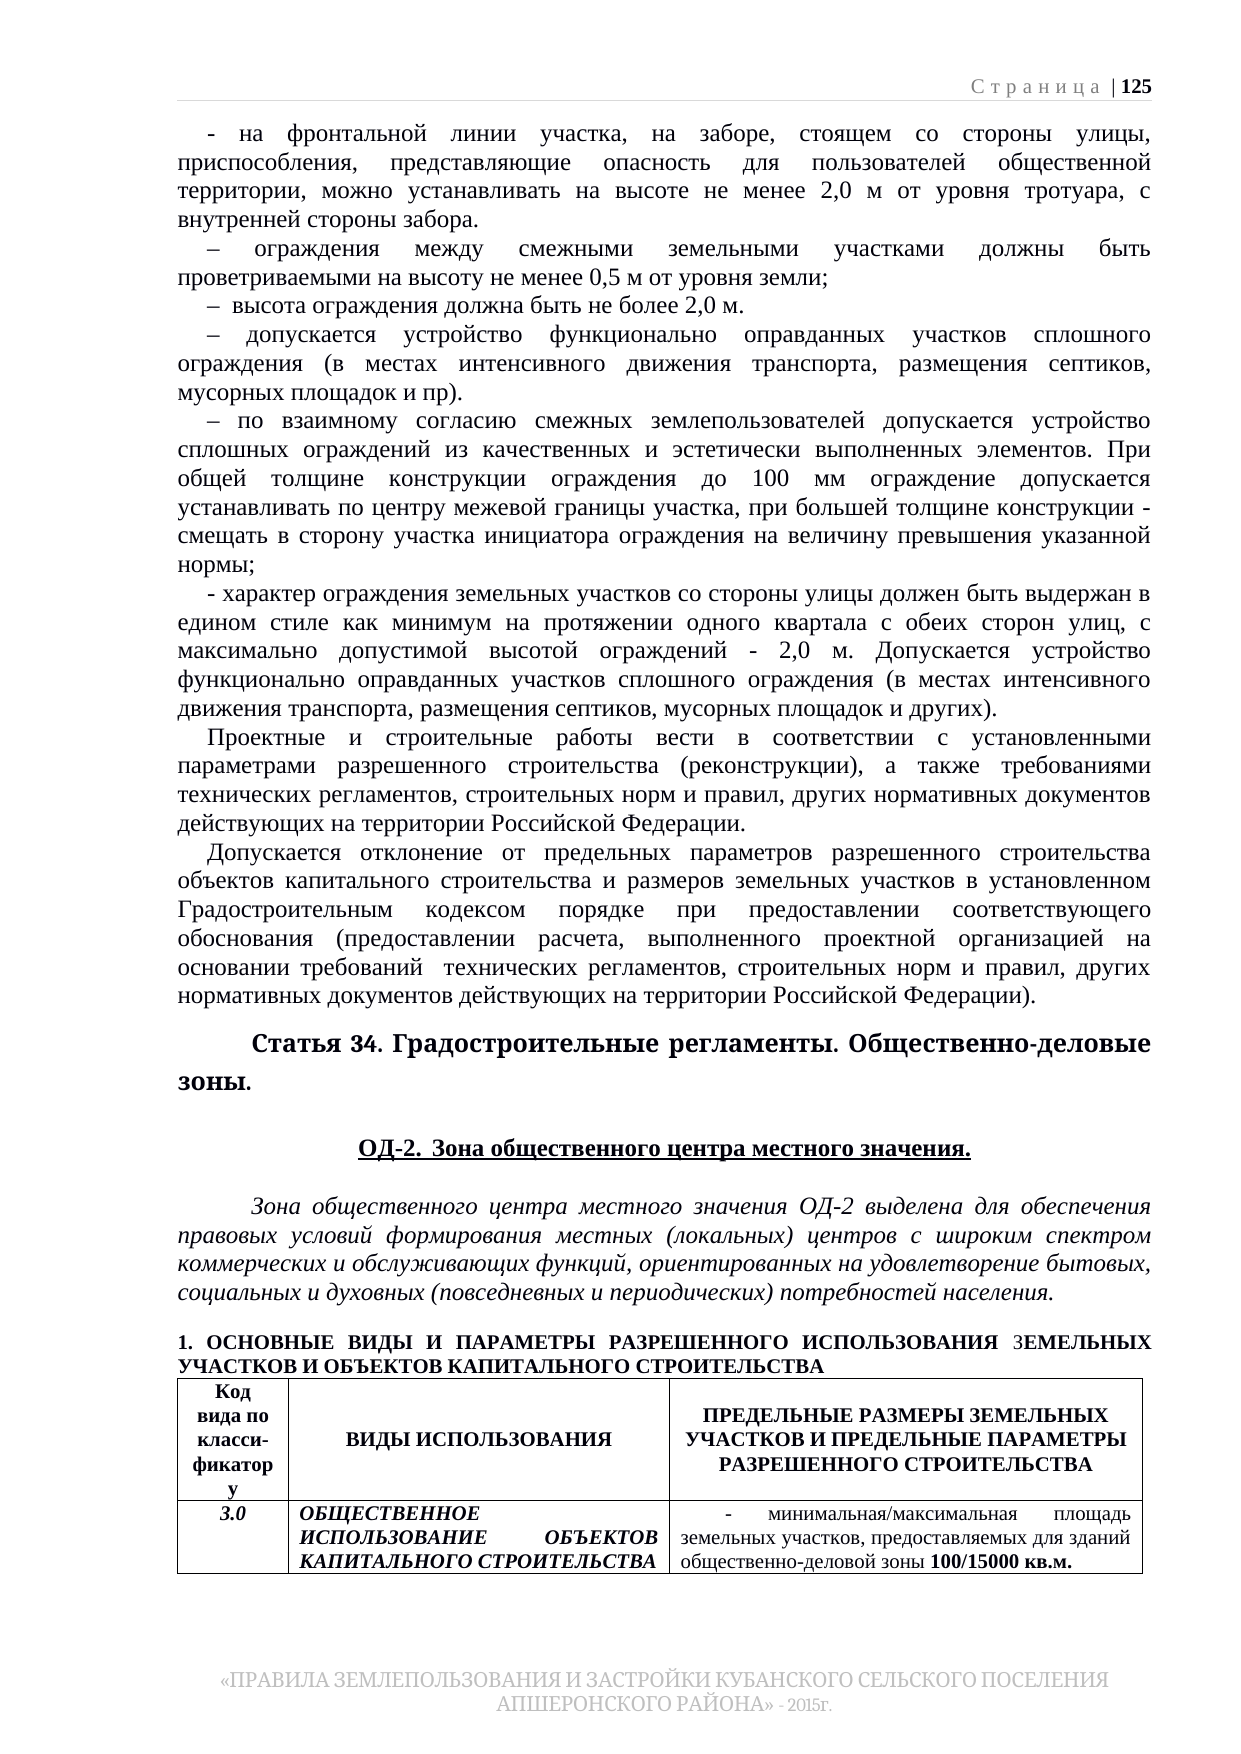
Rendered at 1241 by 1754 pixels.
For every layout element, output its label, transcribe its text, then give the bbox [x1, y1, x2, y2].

table_header ВИДЫ ИСПОЛЬЗОВАНИЯ [289, 1379, 669, 1499]
table_cell 3.0 [178, 1501, 288, 1573]
text ОД-2. Зона общественного центра местного значения. [177, 1133, 1152, 1162]
text Проектные и строительные работы вести в соответствии с установленными параметрами разрешенного строительства (реконструкции), а также требованиями технических регламентов, строительных норм и правил, других нормативных документов действующих на территории Российской Федерации. [177, 722, 1152, 837]
text - характер ограждения земельных участков со стороны улицы должен быть выдержан в едином стиле как минимум на протяжении одного квартала с обеих сторон улиц, с максимально допустимой высотой ограждений - 2,0 м. Допускается устройство функционально оправданных участков сплошного ограждения (в местах интенсивного движения транспорта, размещения септиков, мусорных площадок и других). [177, 578, 1152, 722]
table_header Код вида по класси-фикатору [178, 1379, 288, 1499]
text – высота ограждения должна быть не более 2,0 м. [177, 291, 1152, 319]
text 1. ОСНОВНЫЕ ВИДЫ И ПАРАМЕТРЫ РАЗРЕШЕННОГО ИСПОЛЬЗОВАНИЯ ЗЕМЕЛЬНЫХ УЧАСТКОВ И ОБЪЕКТОВ КАПИТАЛЬНОГО СТРОИТЕЛЬСТВА [177, 1330, 1152, 1378]
table_cell ОБЩЕСТВЕННОЕ ИСПОЛЬЗОВАНИЕ ОБЪЕКТОВ КАПИТАЛЬНОГО СТРОИТЕЛЬСТВА [289, 1501, 669, 1573]
table_header ПРЕДЕЛЬНЫЕ РАЗМЕРЫ ЗЕМЕЛЬНЫХ УЧАСТКОВ И ПРЕДЕЛЬНЫЕ ПАРАМЕТРЫ РАЗРЕШЕННОГО СТРОИТЕЛЬСТВА [670, 1379, 1142, 1499]
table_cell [670, 1501, 1142, 1573]
text – по взаимному согласию смежных землепользователей допускается устройство сплошных ограждений из качественных и эстетически выполненных элементов. При общей толщине конструкции ограждения до 100 мм ограждение допускается устанавливать по центру межевой границы участка, при большей толщине конструкции - смещать в сторону участка инициатора ограждения на величину превышения указанной нормы; [177, 406, 1152, 578]
text - на фронтальной линии участка, на заборе, стоящем со стороны улицы, приспособления, представляющие опасность для пользователей общественной территории, можно устанавливать на высоте не менее 2,0 м от уровня тротуара, с внутренней стороны забора. [177, 118, 1152, 233]
list Статья 34. Градостроительные регламенты. Общественно-деловые зоны. [177, 1030, 1152, 1096]
text – ограждения между смежными земельными участками должны быть проветриваемыми на высоту не менее 0,5 м от уровня земли; [177, 233, 1152, 291]
text Зона общественного центра местного значения ОД-2 выделена для обеспечения правовых условий формирования местных (локальных) центров с широким спектром коммерческих и обслуживающих функций, ориентированных на удовлетворение бытовых, социальных и духовных (повседневных и периодических) потребностей населения. [177, 1191, 1152, 1306]
text – допускается устройство функционально оправданных участков сплошного ограждения (в местах интенсивного движения транспорта, размещения септиков, мусорных площадок и пр). [177, 319, 1152, 406]
text Допускается отклонение от предельных параметров разрешенного строительства объектов капитального строительства и размеров земельных участков в установленном Градостроительным кодексом порядке при предоставлении соответствующего обоснования (предоставлении расчета, выполненного проектной организацией на основании требований технических регламентов, строительных норм и правил, других нормативных документов действующих на территории Российской Федерации). [177, 837, 1152, 1009]
